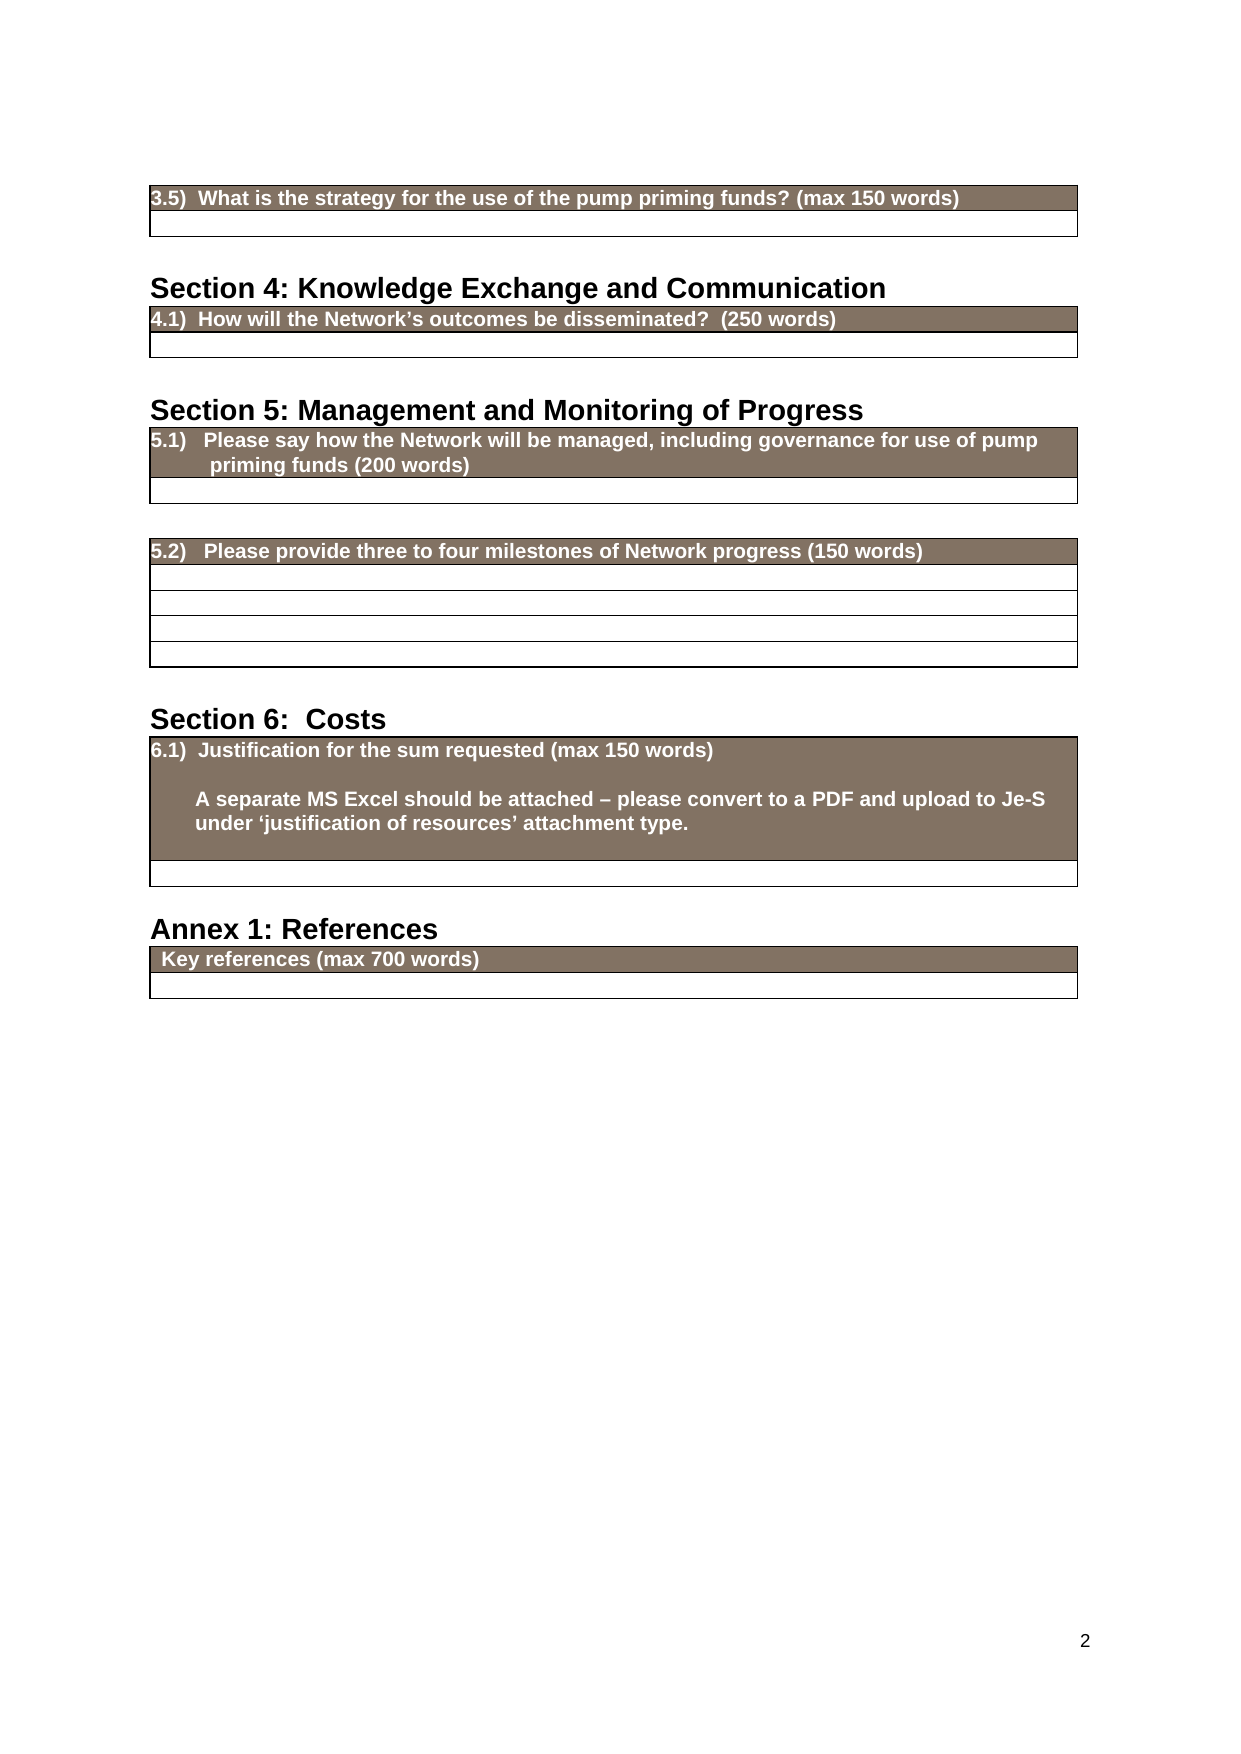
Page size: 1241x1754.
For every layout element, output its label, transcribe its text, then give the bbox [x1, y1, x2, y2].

table_cell [151, 861, 1077, 886]
table_header Key references (max 700 words) [151, 947, 1077, 972]
text Section 5: Management and Monitoring of Progress [150, 392, 1090, 426]
table_cell [151, 211, 1077, 236]
table_cell [151, 333, 1077, 357]
table_header 3.5) What is the strategy for the use of the pump priming funds? (max 150 words) [151, 186, 1077, 210]
table_header 5.2) Please provide three to four milestones of Network progress (150 words) [151, 539, 1077, 564]
table_cell [151, 565, 1077, 589]
table_cell [151, 973, 1077, 997]
text Annex 1: References [150, 912, 1090, 945]
table_header 6.1) Justification for the sum requested (max 150 words) A separate MS Excel should be attached – please convert to a PDF and upload to Je-S under ‘justification of resources’ attachment type. [151, 738, 1077, 860]
table_cell [151, 642, 1077, 666]
table_cell [151, 478, 1077, 503]
table_cell [151, 616, 1077, 641]
text Section 4: Knowledge Exchange and Communication [150, 271, 1090, 305]
table_header 5.1) Please say how the Network will be managed, including governance for use of pump priming funds (200 words) [151, 428, 1077, 477]
table_cell [151, 591, 1077, 615]
table_header 4.1) How will the Network’s outcomes be disseminated? (250 words) [151, 307, 1077, 331]
text Section 6: Costs [150, 702, 1028, 736]
